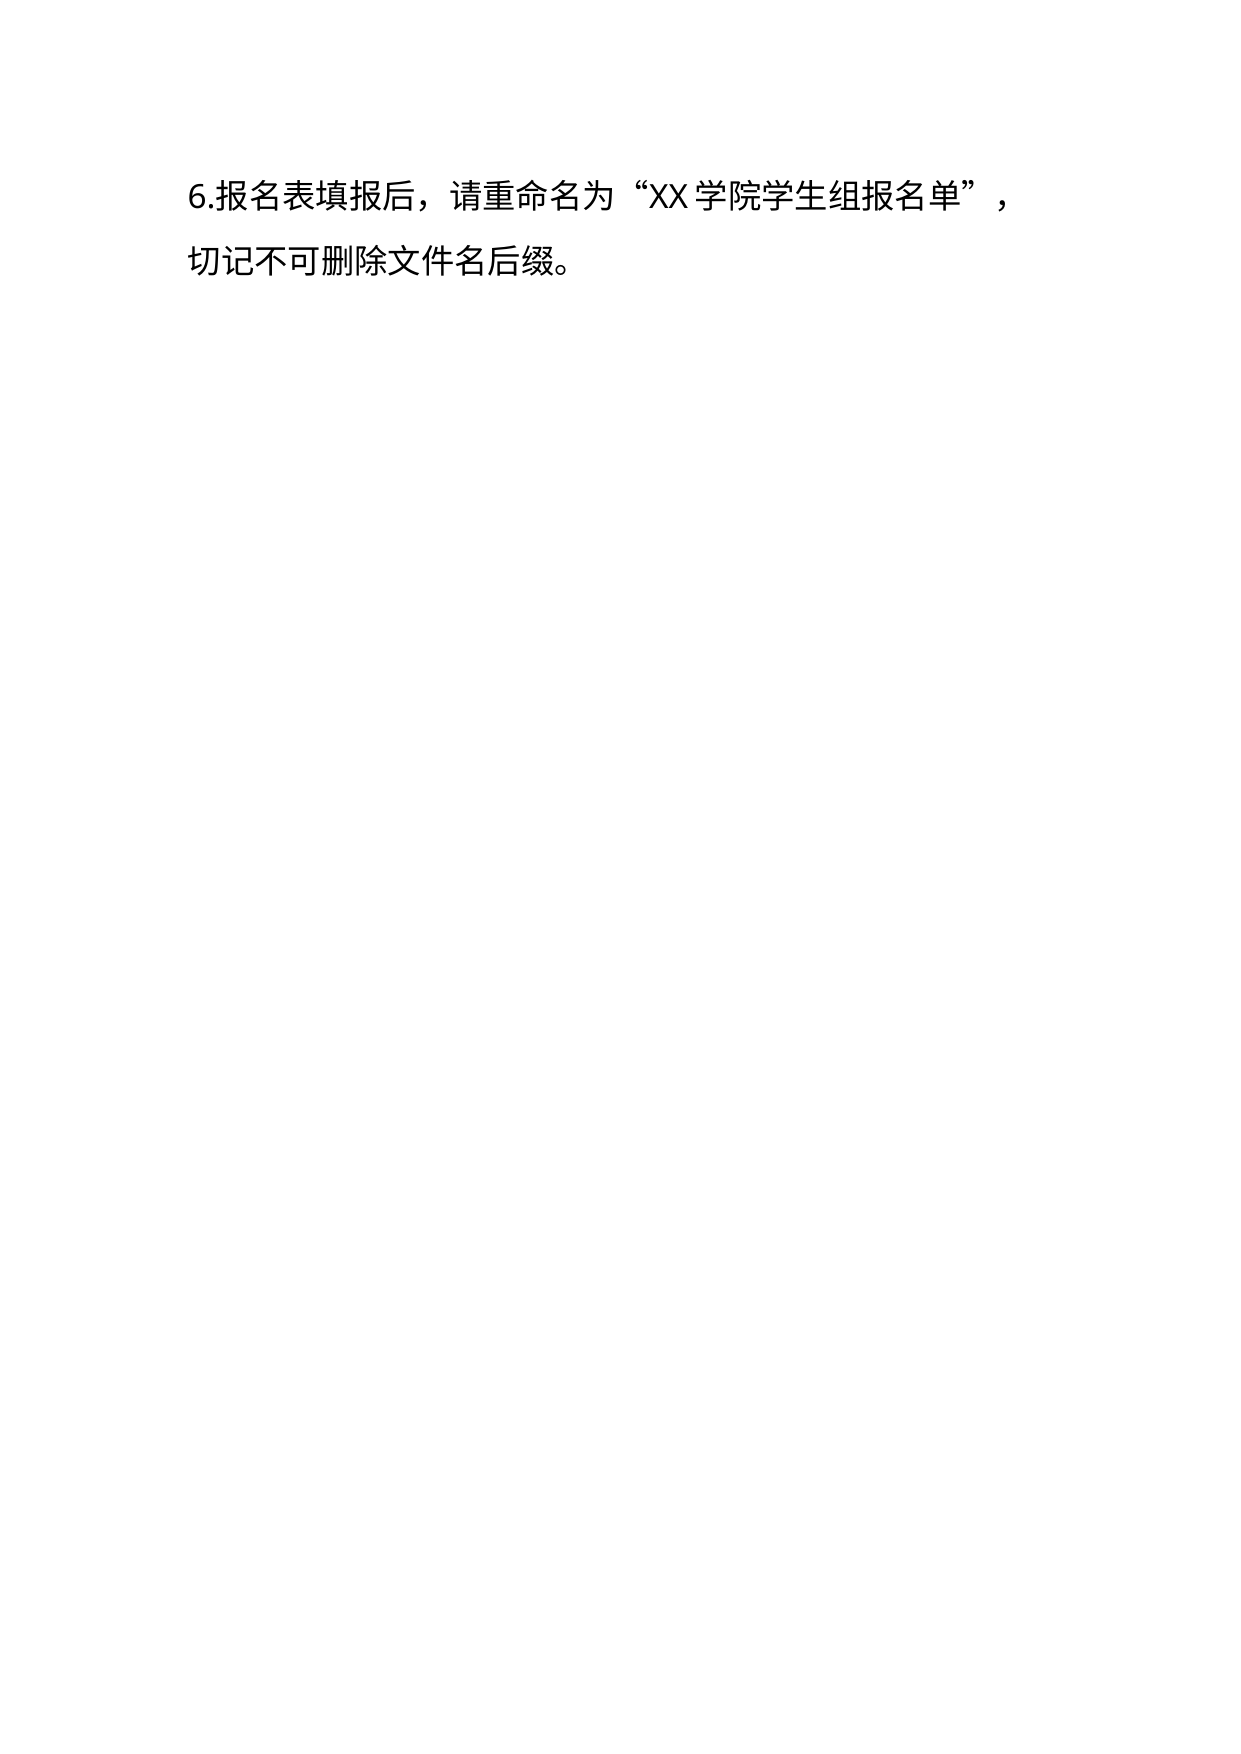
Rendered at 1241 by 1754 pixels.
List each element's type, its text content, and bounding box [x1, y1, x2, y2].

text 6.报名表填报后，请重命名为“XX学院学生组报名单”，切记不可删除文件名后缀。 [187, 162, 1053, 292]
